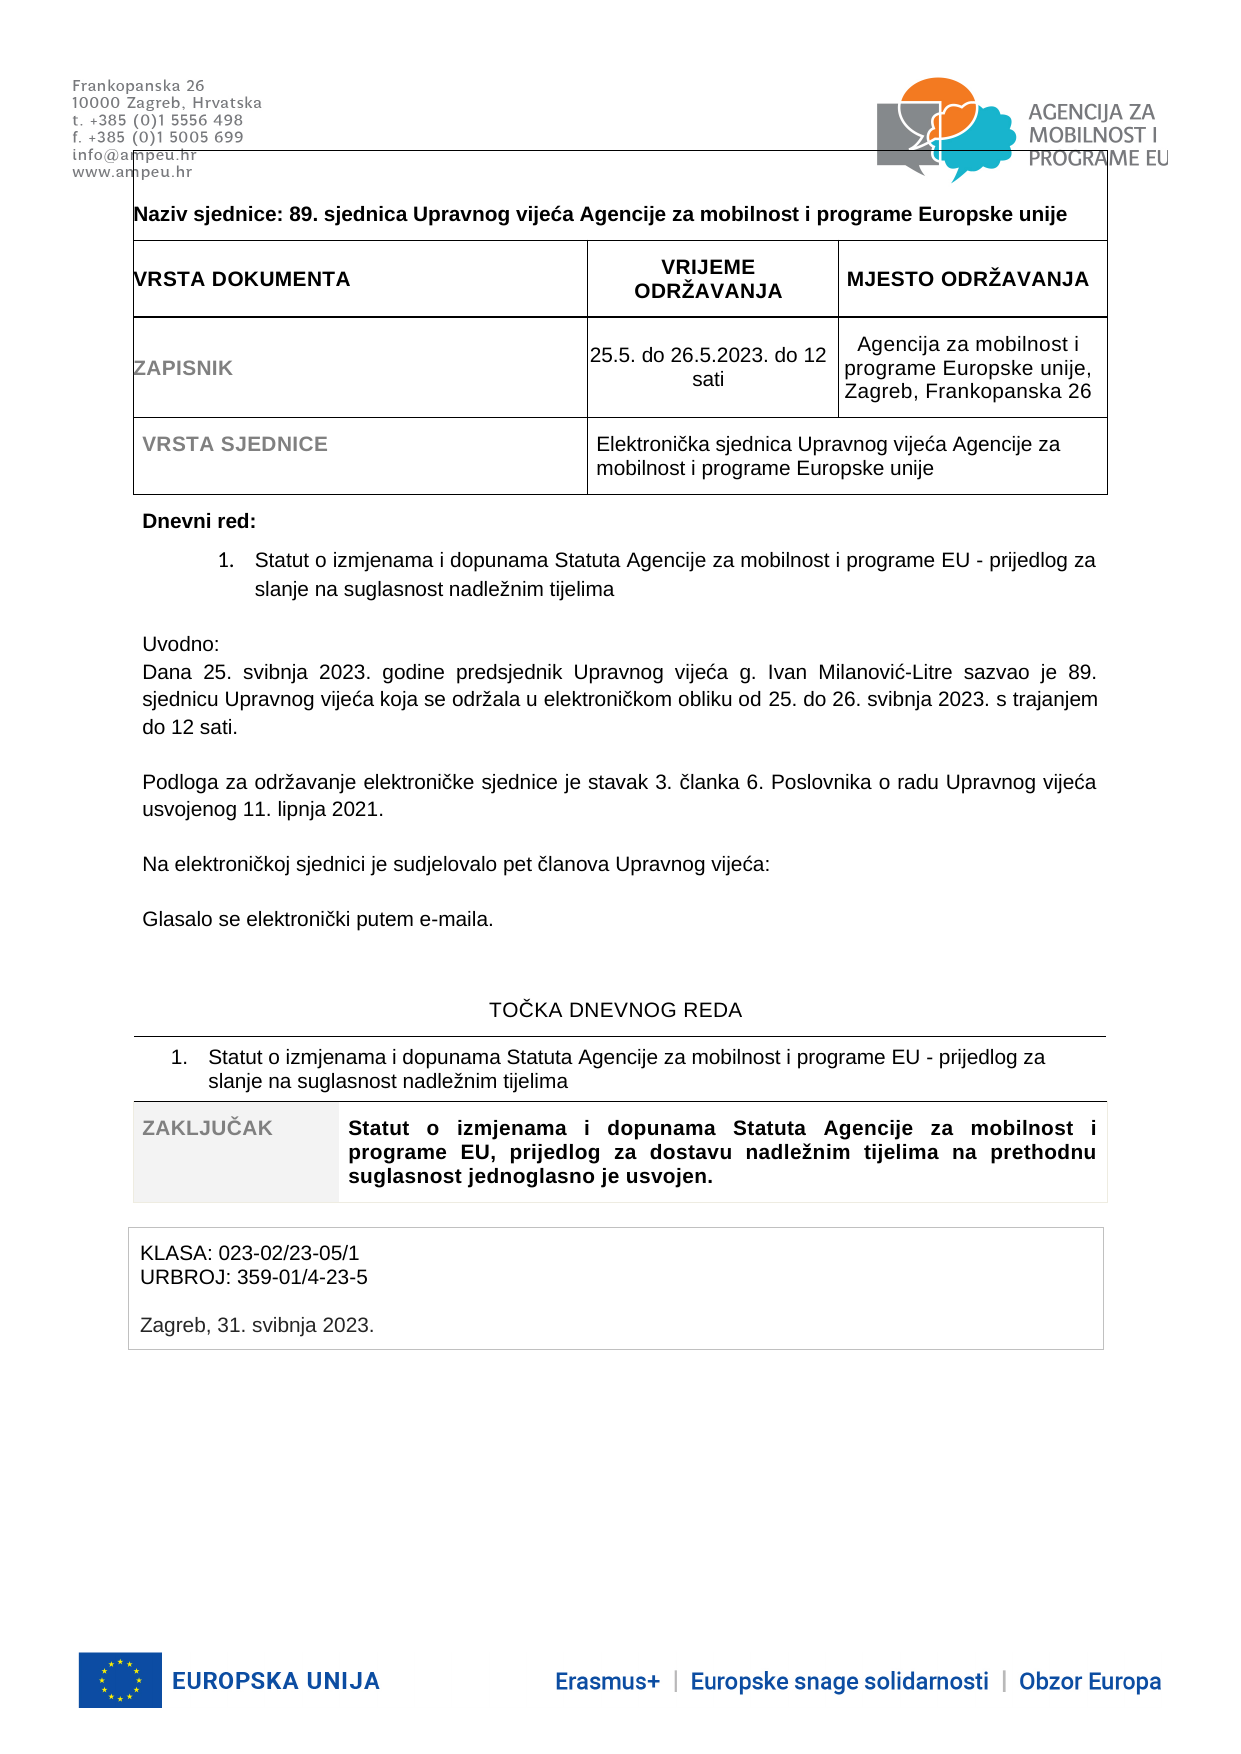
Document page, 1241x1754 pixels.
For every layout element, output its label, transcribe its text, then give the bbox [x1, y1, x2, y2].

table_cell ZAPISNIK [134, 318, 587, 417]
table_cell Elektronička sjednica Upravnog vijeća Agencije za mobilnost i programe Europske unije [588, 418, 1107, 494]
table_cell Dnevni red: Statut o izmjenama i dopunama Statuta Agencije za mobilnost i programe EU - prijedlog za slanje na suglasnost nadležnim tijelima Uvodno: Dana 25. svibnja 2023. godine predsjednik Upravnog vijeća g. Ivan Milanović-Litre sazvao je 89. sjednicu Upravnog vijeća koja se održala u elektroničkom obliku od 25. do 26. svibnja 2023. s trajanjem do 12 sati. Podloga za održavanje elektroničke sjednice je stavak 3. članka 6. Poslovnika o radu Upravnog vijeća usvojenog 11. lipnja 2021. Na elektroničkoj sjednici je sudjelovalo pet članova Upravnog vijeća: Glasalo se elektronički putem e-maila. [133, 495, 1107, 984]
picture [78, 1652, 1162, 1708]
table_cell 25.5. do 26.5.2023. do 12 sati [588, 318, 838, 417]
picture [72, 75, 1168, 189]
table_header Naziv sjednice: 89. sjednica Upravnog vijeća Agencije za mobilnost i programe Europske unije [134, 151, 1107, 239]
table_header KLASA: 023-02/23-05/1 URBROJ: 359-01/4-23-5 Zagreb, 31. svibnja 2023. [129, 1228, 1103, 1349]
table_cell Statut o izmjenama i dopunama Statuta Agencije za mobilnost i programe EU - prijedlog za slanje na suglasnost nadležnim tijelima [133, 1036, 1107, 1101]
table_cell VRIJEME ODRŽAVANJA [588, 241, 838, 316]
table_cell vrsta dokumenta [134, 241, 587, 316]
table_cell ZAKLJUČAK [134, 1102, 339, 1202]
table_cell TOČKA DNEVNOG REDA [133, 984, 1107, 1036]
table_cell MJESTO ODRŽAVANJA [839, 241, 1107, 316]
table_cell Agencija za mobilnost i programe Europske unije, Zagreb, Frankopanska 26 [839, 318, 1107, 417]
table_cell Statut o izmjenama i dopunama Statuta Agencije za mobilnost i programe EU, prijedlog za dostavu nadležnim tijelima na prethodnu suglasnost jednoglasno je usvojen. [339, 1102, 1107, 1202]
table_cell vrsta sjednice [134, 418, 587, 494]
